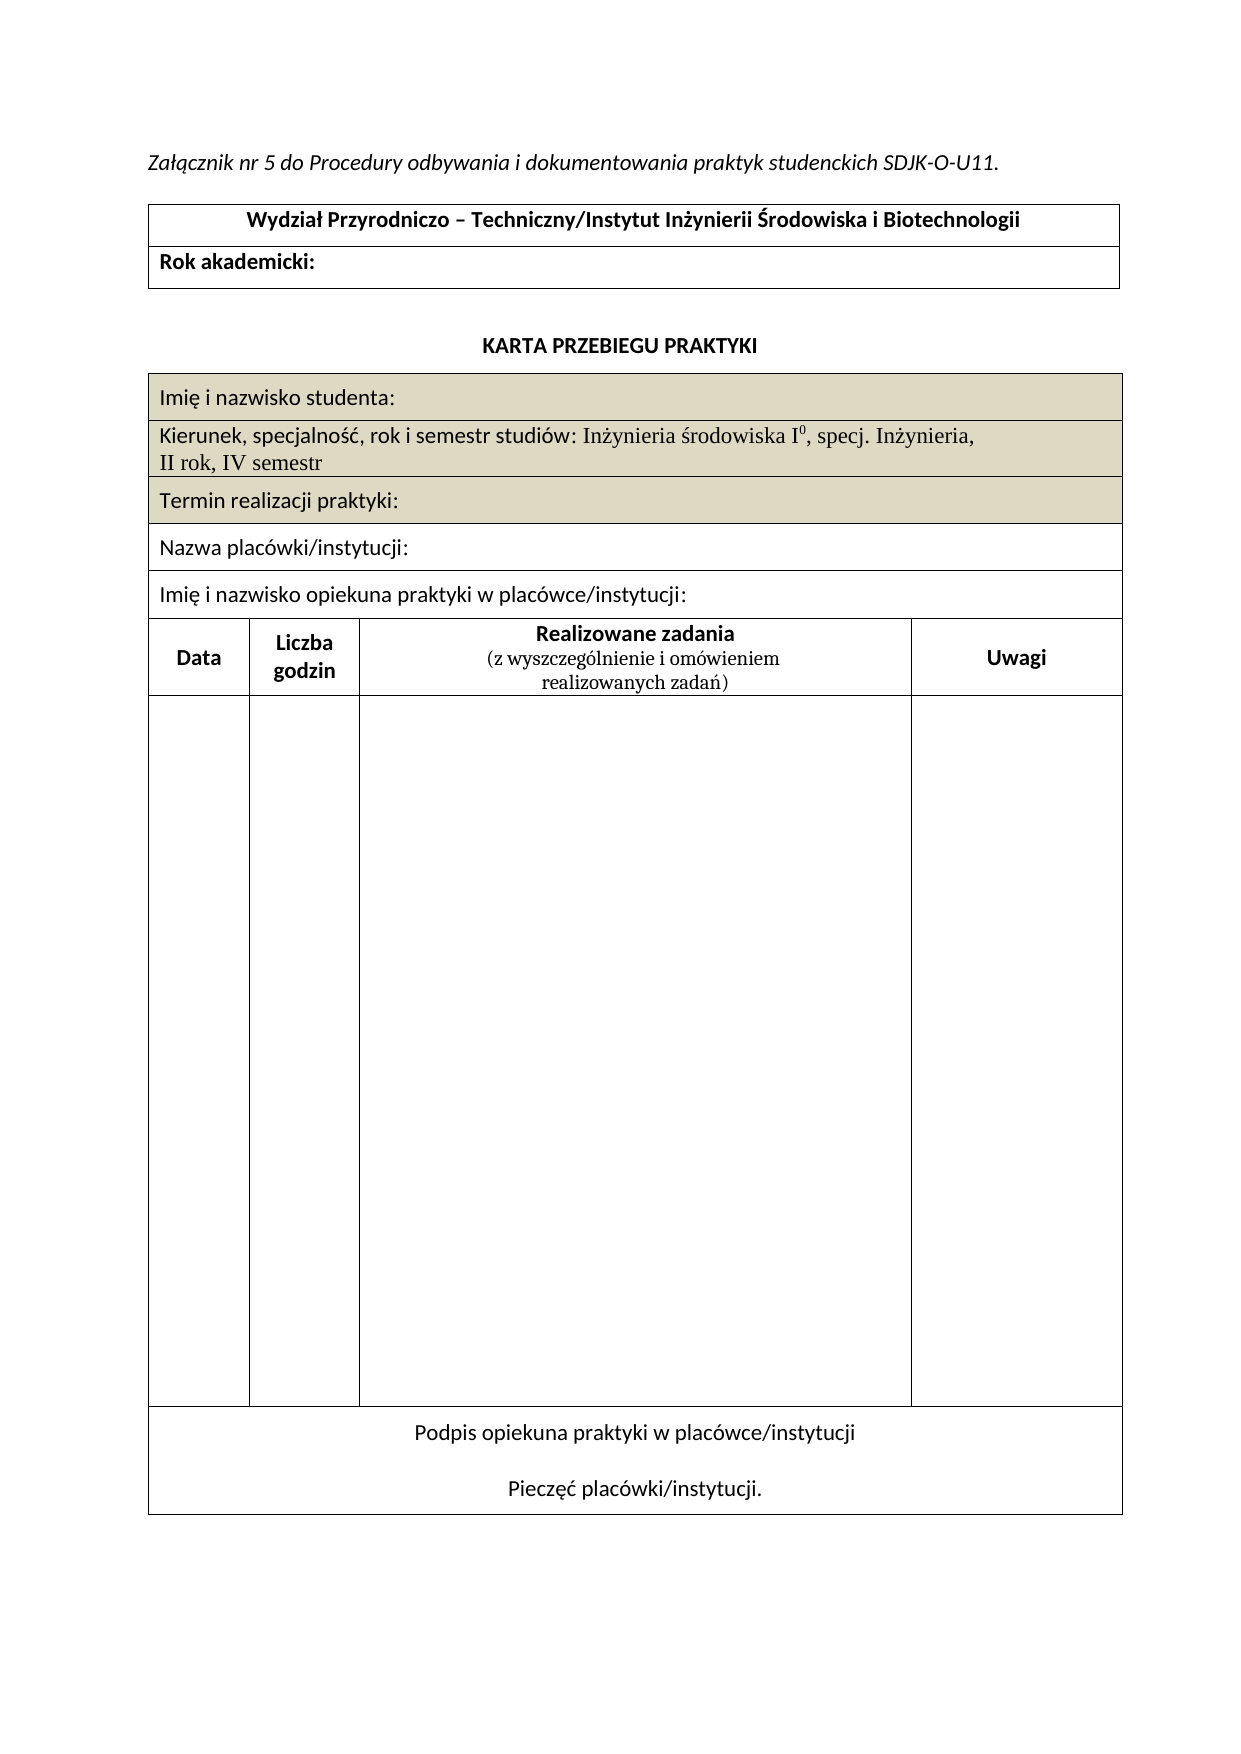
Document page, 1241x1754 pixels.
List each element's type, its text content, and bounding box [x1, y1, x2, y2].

table_cell Imię i nazwisko opiekuna praktyki w placówce/instytucji: [149, 571, 1122, 618]
table_cell Podpis opiekuna praktyki w placówce/instytucji Pieczęć placówki/instytucji. [149, 1407, 1122, 1514]
table_cell Nazwa placówki/instytucji: [149, 524, 1122, 570]
table_cell Realizowane zadania (z wyszczególnienie i omówieniem realizowanych zadań) [360, 619, 911, 694]
table_cell Rok akademicki: [149, 247, 1119, 288]
table_cell Kierunek, specjalność, rok i semestr studiów: Inżynieria środowiska I0, specj. Inżynieria, II rok, IV semestr [149, 421, 1122, 476]
table_cell [250, 696, 359, 1406]
table_cell [360, 696, 911, 1406]
text Załącznik nr 5 do Procedury odbywania i dokumentowania praktyk studenckich SDJK-O-U11. [148, 148, 1093, 176]
table_header Imię i nazwisko studenta: [149, 374, 1122, 420]
table_cell Termin realizacji praktyki: [149, 477, 1122, 523]
table_cell Uwagi [912, 619, 1122, 694]
table_cell [149, 696, 249, 1406]
table_cell [912, 696, 1122, 1406]
table_cell Data [149, 619, 249, 694]
table_header Wydział Przyrodniczo – Techniczny/Instytut Inżynierii Środowiska i Biotechnologii [149, 205, 1119, 246]
table_cell Liczba godzin [250, 619, 359, 694]
text KARTA PRZEBIEGU PRAKTYKI [148, 331, 1093, 359]
